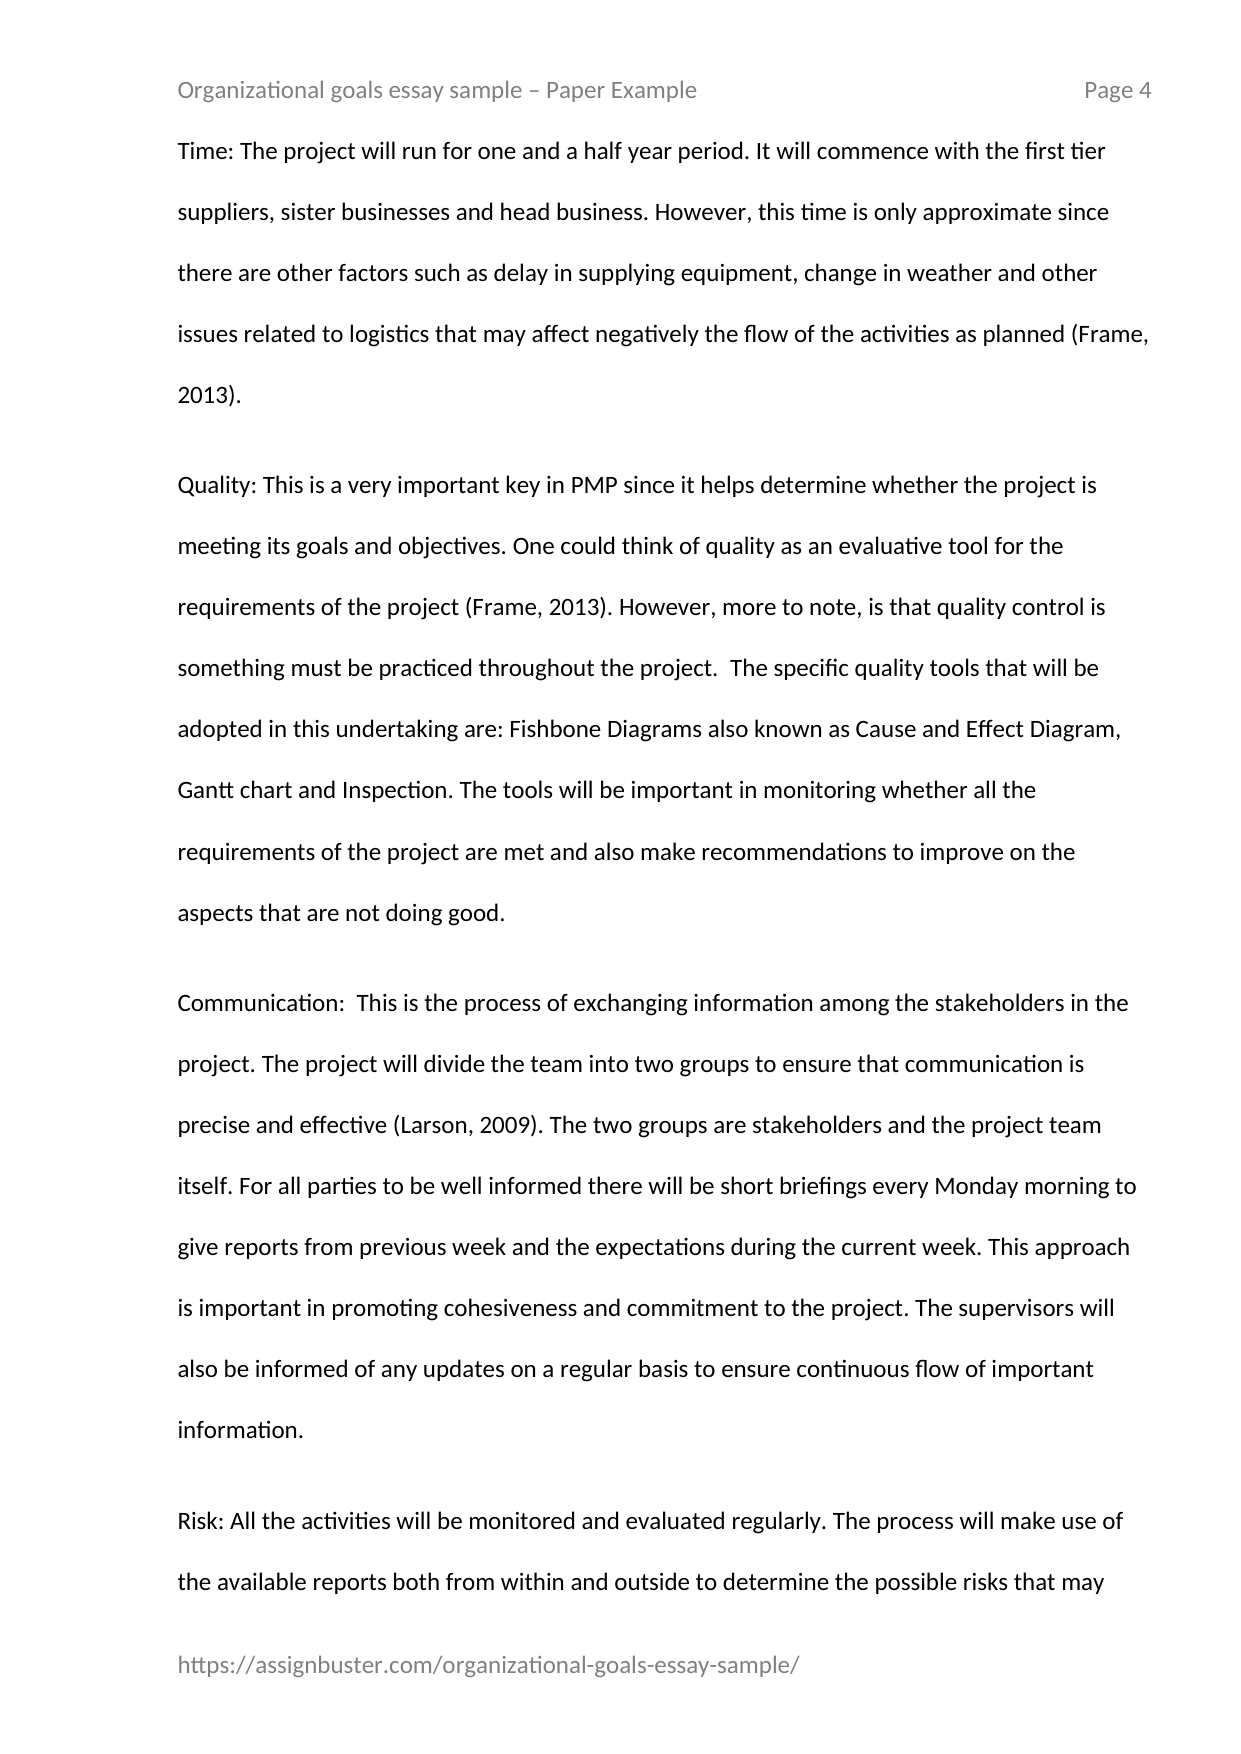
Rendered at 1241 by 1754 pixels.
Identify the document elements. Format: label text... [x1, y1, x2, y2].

text Quality: This is a very important key in PMP since it helps determine whether the project is meeting its goals and objectives. One could think of quality as an evaluative tool for the requirements of the project (Frame, 2013). However, more to note, is that quality control is something must be practiced throughout the project. The specific quality tools that will be adopted in this undertaking are: Fishbone Diagrams also known as Cause and Effect Diagram, Gantt chart and Inspection. The tools will be important in monitoring whether all the requirements of the project are met and also make recommendations to improve on the aspects that are not doing good. [177, 469, 1152, 927]
text Communication: This is the process of exchanging information among the stakeholders in the project. The project will divide the team into two groups to ensure that communication is precise and effective (Larson, 2009). The two groups are stakeholders and the project team itself. For all parties to be well informed there will be short briefings every Monday morning to give reports from previous week and the expectations during the current week. This approach is important in promoting cohesiveness and commitment to the project. The supervisors will also be informed of any updates on a regular basis to ensure continuous flow of important information. [177, 987, 1152, 1445]
text Time: The project will run for one and a half year period. It will commence with the first tier suppliers, sister businesses and head business. However, this time is only approximate since there are other factors such as delay in supplying equipment, change in weather and other issues related to logistics that may affect negatively the flow of the activities as planned (Frame, 2013). [177, 135, 1152, 409]
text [177, 1505, 1152, 1597]
